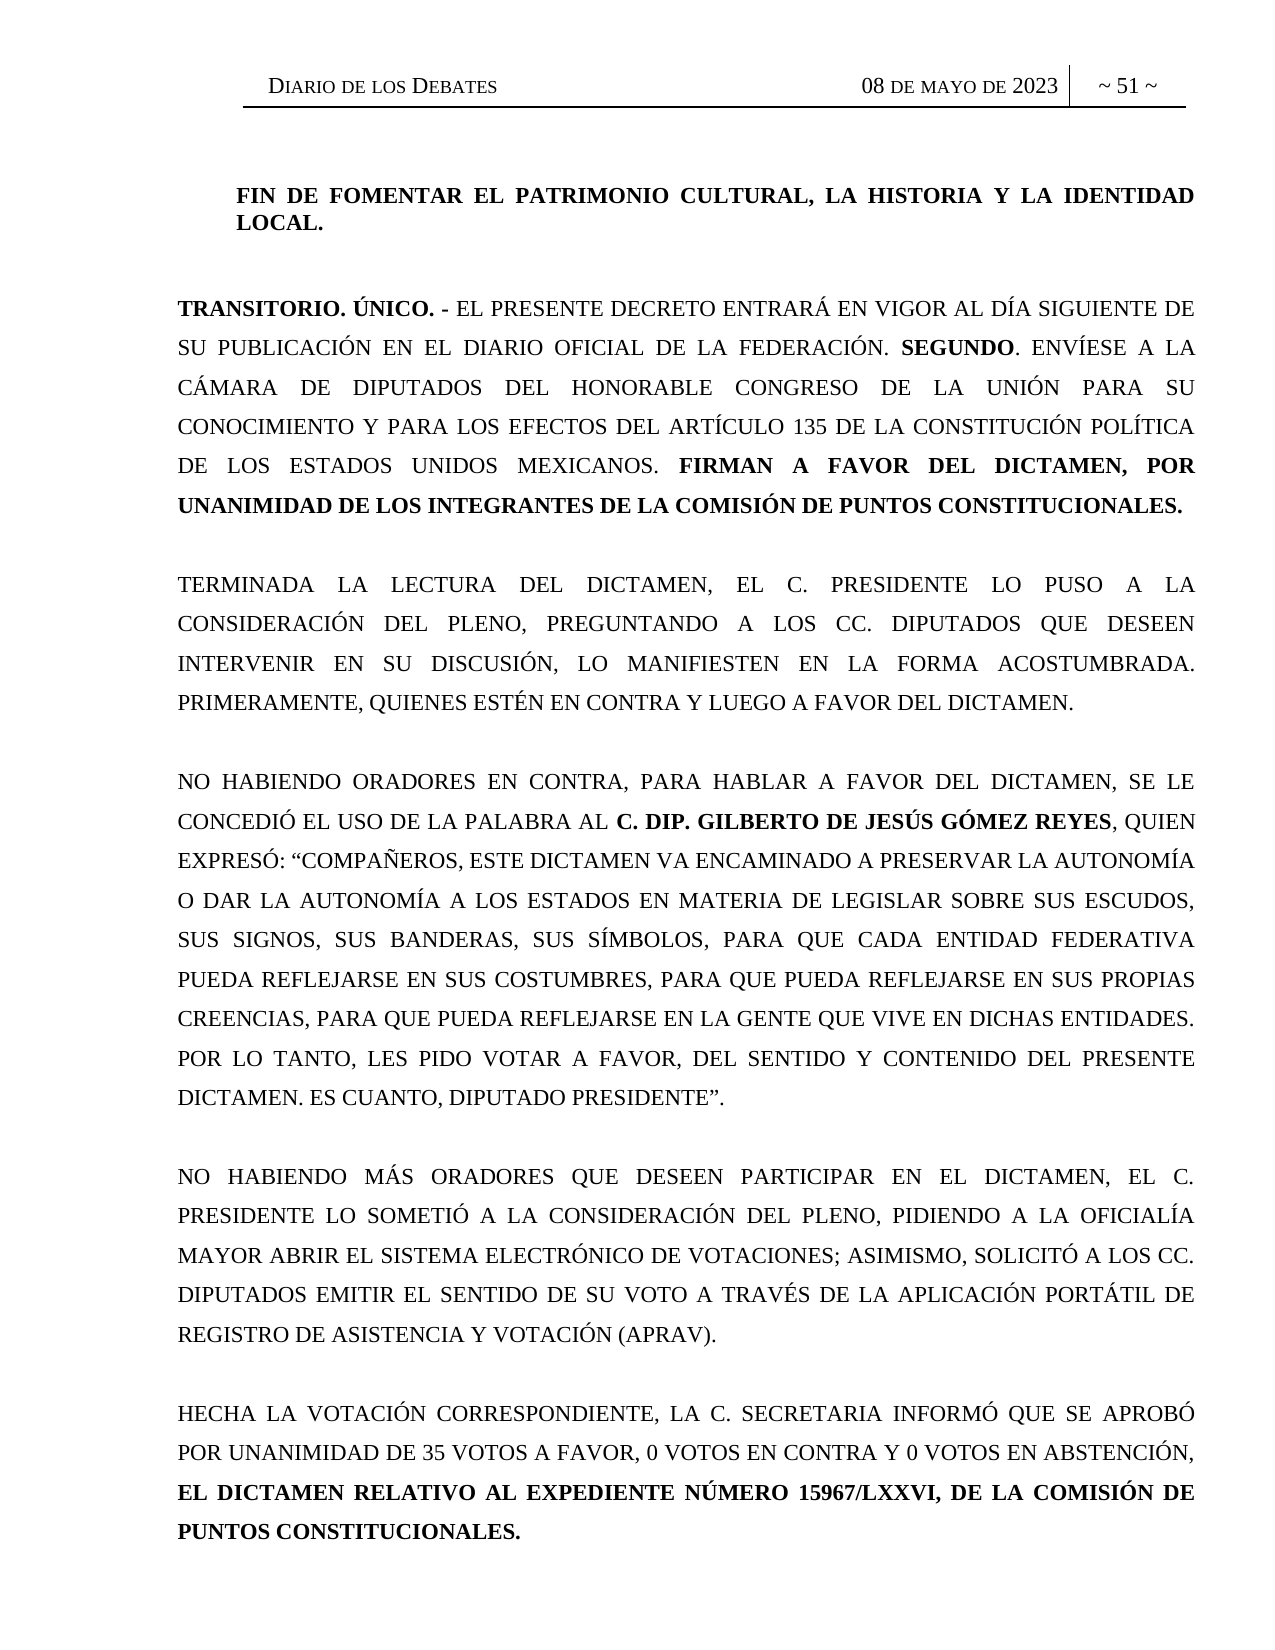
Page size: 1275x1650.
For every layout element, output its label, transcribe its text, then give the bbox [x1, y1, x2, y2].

text TERMINADA LA LECTURA DEL DICTAMEN, EL C. PRESIDENTE LO PUSO A LA CONSIDERACIÓN DEL PLENO, PREGUNTANDO A LOS CC. DIPUTADOS QUE DESEEN INTERVENIR EN SU DISCUSIÓN, LO MANIFIESTEN EN LA FORMA ACOSTUMBRADA. PRIMERAMENTE, QUIENES ESTÉN EN CONTRA Y LUEGO A FAVOR DEL DICTAMEN. [177, 571, 1196, 716]
text NO HABIENDO MÁS ORADORES QUE DESEEN PARTICIPAR EN EL DICTAMEN, EL C. PRESIDENTE LO SOMETIÓ A LA CONSIDERACIÓN DEL PLENO, PIDIENDO A LA OFICIALÍA MAYOR ABRIR EL SISTEMA ELECTRÓNICO DE VOTACIONES; ASIMISMO, SOLICITÓ A LOS CC. DIPUTADOS EMITIR EL SENTIDO DE SU VOTO A TRAVÉS DE LA APLICACIÓN PORTÁTIL DE REGISTRO DE ASISTENCIA Y VOTACIÓN (APRAV). [177, 1163, 1196, 1347]
text NO HABIENDO ORADORES EN CONTRA, PARA HABLAR A FAVOR DEL DICTAMEN, SE LE CONCEDIÓ EL USO DE LA PALABRA AL C. DIP. GILBERTO DE JESÚS GÓMEZ REYES, QUIEN EXPRESÓ: “COMPAÑEROS, ESTE DICTAMEN VA ENCAMINADO A PRESERVAR LA AUTONOMÍA O DAR LA AUTONOMÍA A LOS ESTADOS EN MATERIA DE LEGISLAR SOBRE SUS ESCUDOS, SUS SIGNOS, SUS BANDERAS, SUS SÍMBOLOS, PARA QUE CADA ENTIDAD FEDERATIVA PUEDA REFLEJARSE EN SUS COSTUMBRES, PARA QUE PUEDA REFLEJARSE EN SUS PROPIAS CREENCIAS, PARA QUE PUEDA REFLEJARSE EN LA GENTE QUE VIVE EN DICHAS ENTIDADES. POR LO TANTO, LES PIDO VOTAR A FAVOR, DEL SENTIDO Y CONTENIDO DEL PRESENTE DICTAMEN. ES CUANTO, DIPUTADO PRESIDENTE”. [177, 768, 1196, 1111]
text TRANSITORIO. ÚNICO. - EL PRESENTE DECRETO ENTRARÁ EN VIGOR AL DÍA SIGUIENTE DE SU PUBLICACIÓN EN EL DIARIO OFICIAL DE LA FEDERACIÓN. SEGUNDO. ENVÍESE A LA CÁMARA DE DIPUTADOS DEL HONORABLE CONGRESO DE LA UNIÓN PARA SU CONOCIMIENTO Y PARA LOS EFECTOS DEL ARTÍCULO 135 DE LA CONSTITUCIÓN POLÍTICA DE LOS ESTADOS UNIDOS MEXICANOS. FIRMAN A FAVOR DEL DICTAMEN, POR UNANIMIDAD DE LOS INTEGRANTES DE LA COMISIÓN DE PUNTOS CONSTITUCIONALES. [177, 294, 1196, 518]
text HECHA LA VOTACIÓN CORRESPONDIENTE, LA C. SECRETARIA INFORMÓ QUE SE APROBÓ POR UNANIMIDAD DE 35 VOTOS A FAVOR, 0 VOTOS EN CONTRA Y 0 VOTOS EN ABSTENCIÓN, EL DICTAMEN RELATIVO AL EXPEDIENTE NÚMERO 15967/LXXVI, DE LA COMISIÓN DE PUNTOS CONSTITUCIONALES. [177, 1400, 1196, 1545]
